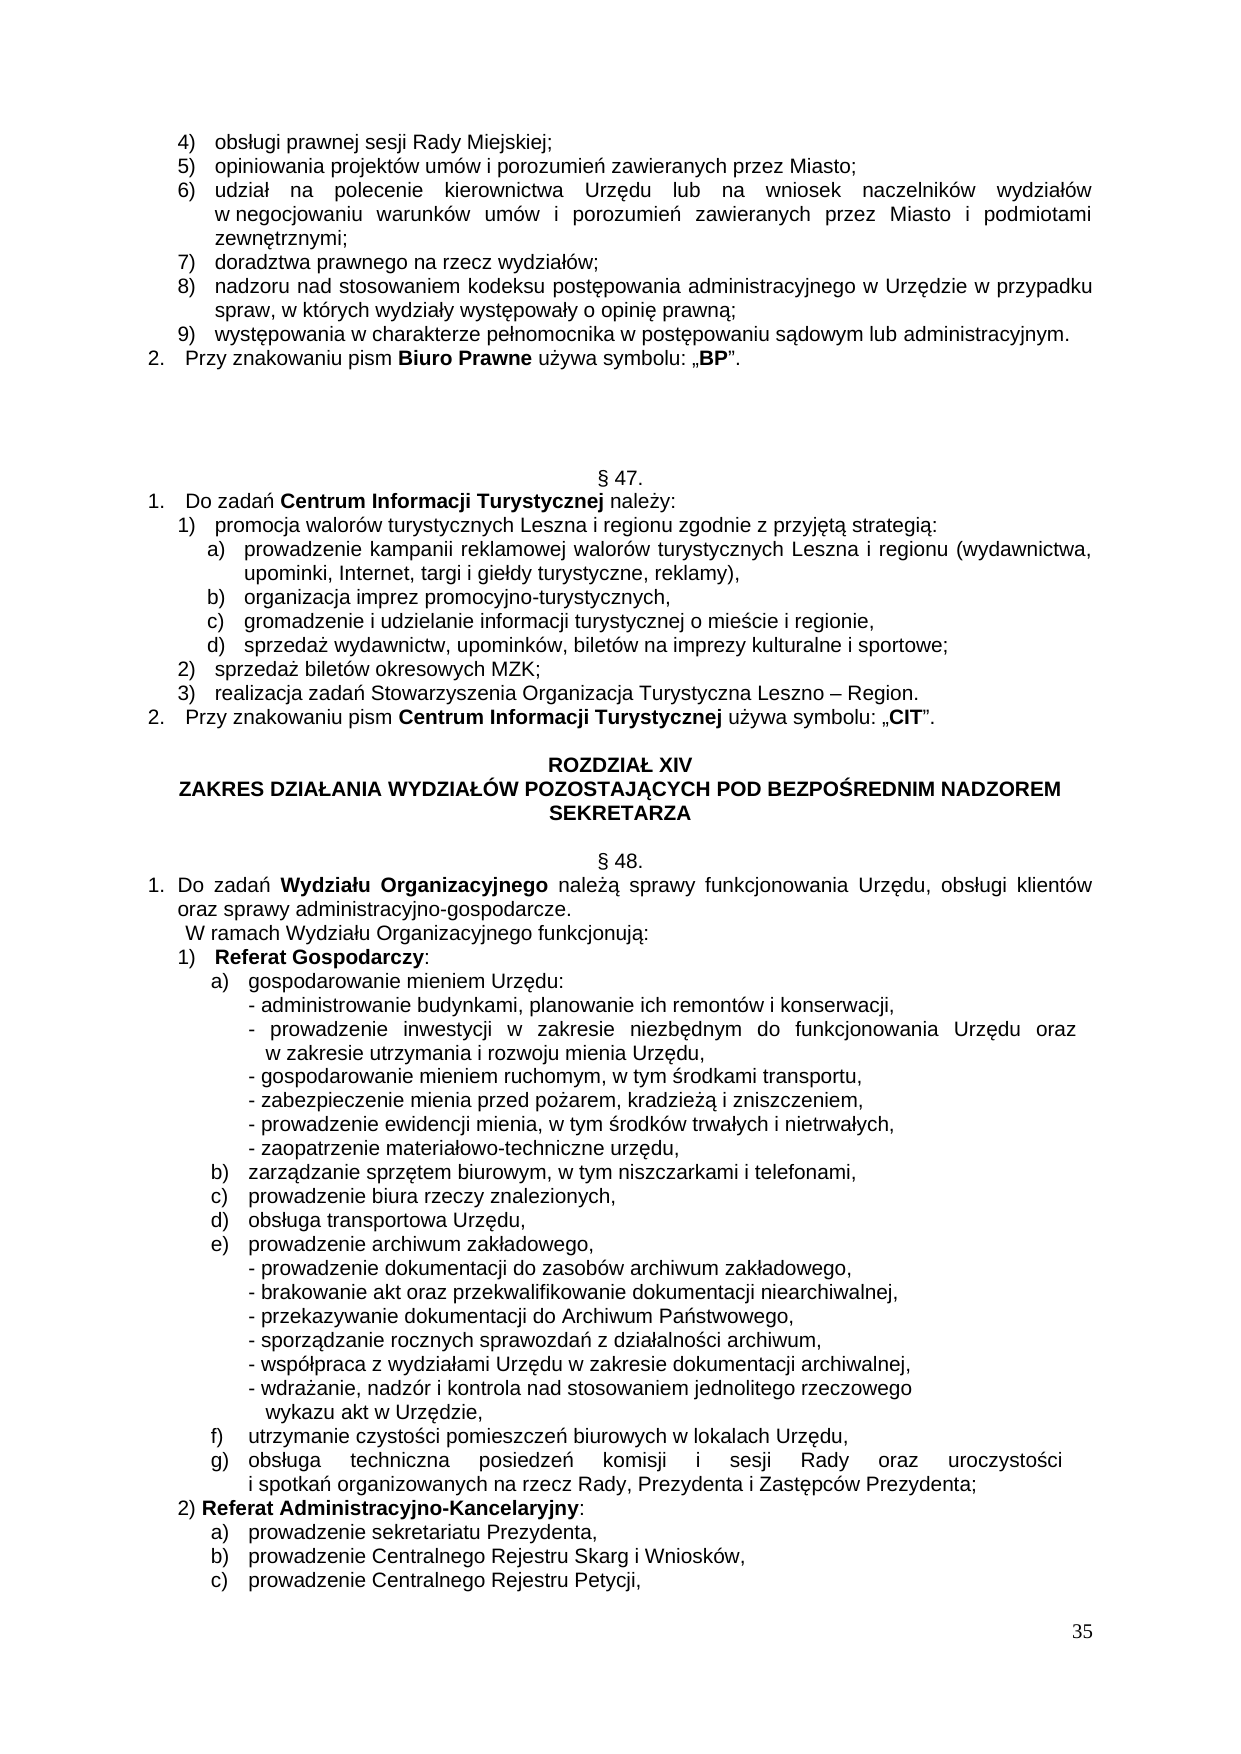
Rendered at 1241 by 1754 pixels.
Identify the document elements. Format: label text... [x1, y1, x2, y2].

text - zaopatrzenie materiałowo-techniczne urzędu, [248, 1136, 1092, 1160]
list występowania w charakterze pełnomocnika w postępowaniu sądowym lub administracyjnym. [177, 322, 1092, 346]
text - współpraca z wydziałami Urzędu w zakresie dokumentacji archiwalnej, [248, 1352, 1092, 1376]
text - gospodarowanie mieniem ruchomym, w tym środkami transportu, [248, 1064, 1092, 1088]
list Przy znakowaniu pism Centrum Informacji Turystycznej używa symbolu: „CIT”. [148, 705, 1092, 729]
list utrzymanie czystości pomieszczeń biurowych w lokalach Urzędu, [211, 1424, 1092, 1448]
list sprzedaż wydawnictw, upominków, biletów na imprezy kulturalne i sportowe; [207, 633, 1092, 657]
text - prowadzenie dokumentacji do zasobów archiwum zakładowego, [248, 1256, 1092, 1280]
list promocja walorów turystycznych Leszna i regionu zgodnie z przyjętą strategią: [177, 513, 1092, 537]
list prowadzenie archiwum zakładowego, [211, 1232, 1092, 1256]
text - wdrażanie, nadzór i kontrola nad stosowaniem jednolitego rzeczowego [248, 1376, 1092, 1400]
list prowadzenie sekretariatu Prezydenta, [211, 1519, 1092, 1543]
list sprzedaż biletów okresowych MZK; [177, 657, 1092, 681]
text wykazu akt w Urzędzie, [248, 1400, 1092, 1424]
text - sporządzanie rocznych sprawozdań z działalności archiwum, [248, 1328, 1092, 1352]
list gospodarowanie mieniem Urzędu: [211, 968, 1092, 992]
text - brakowanie akt oraz przekwalifikowanie dokumentacji niearchiwalnej, [248, 1280, 1092, 1304]
list obsługi prawnej sesji Rady Miejskiej; [177, 130, 1092, 154]
text - prowadzenie inwestycji w zakresie niezbędnym do funkcjonowania Urzędu oraz w zakresie utrzymania i rozwoju mienia Urzędu, [248, 1016, 1092, 1064]
text W ramach Wydziału Organizacyjnego funkcjonują: [185, 921, 1092, 944]
list prowadzenie Centralnego Rejestru Skarg i Wniosków, [211, 1543, 1092, 1567]
list prowadzenie biura rzeczy znalezionych, [211, 1184, 1092, 1208]
text - przekazywanie dokumentacji do Archiwum Państwowego, [248, 1304, 1092, 1328]
list doradztwa prawnego na rzecz wydziałów; [177, 250, 1092, 274]
list prowadzenie Centralnego Rejestru Petycji, [211, 1567, 1092, 1591]
list Referat Gospodarczy: [177, 944, 1092, 968]
text - administrowanie budynkami, planowanie ich remontów i konserwacji, [248, 992, 1092, 1016]
list obsługa transportowa Urzędu, [211, 1208, 1092, 1232]
list organizacja imprez promocyjno-turystycznych, [207, 585, 1092, 609]
list Przy znakowaniu pism Biuro Prawne używa symbolu: „BP”. [148, 346, 1092, 369]
text § 48. [148, 849, 1092, 873]
list opiniowania projektów umów i porozumień zawieranych przez Miasto; [177, 154, 1092, 178]
text ZAKRES DZIAŁANIA WYDZIAŁÓW POZOSTAJĄCYCH POD BEZPOŚREDNIM NADZOREM SEKRETARZA [148, 777, 1092, 825]
list Do zadań Wydziału Organizacyjnego należą sprawy funkcjonowania Urzędu, obsługi klientów oraz sprawy administracyjno-gospodarcze. [148, 873, 1092, 921]
list zarządzanie sprzętem biurowym, w tym niszczarkami i telefonami, [211, 1160, 1092, 1184]
text - prowadzenie ewidencji mienia, w tym środków trwałych i nietrwałych, [248, 1112, 1092, 1136]
list realizacja zadań Stowarzyszenia Organizacja Turystyczna Leszno – Region. [177, 681, 1092, 705]
text § 47. [148, 465, 1092, 489]
list Do zadań Centrum Informacji Turystycznej należy: [148, 489, 1092, 513]
text 2) Referat Administracyjno-Kancelaryjny: [177, 1496, 1092, 1519]
list udział na polecenie kierownictwa Urzędu lub na wniosek naczelników wydziałów w negocjowaniu warunków umów i porozumień zawieranych przez Miasto i podmiotami zewnętrznymi; [177, 178, 1092, 250]
list nadzoru nad stosowaniem kodeksu postępowania administracyjnego w Urzędzie w przypadku spraw, w których wydziały występowały o opinię prawną; [177, 274, 1092, 322]
list obsługa techniczna posiedzeń komisji i sesji Rady oraz uroczystości i spotkań organizowanych na rzecz Rady, Prezydenta i Zastępców Prezydenta; [211, 1448, 1092, 1496]
list prowadzenie kampanii reklamowej walorów turystycznych Leszna i regionu (wydawnictwa, upominki, Internet, targi i giełdy turystyczne, reklamy), [207, 537, 1092, 585]
text - zabezpieczenie mienia przed pożarem, kradzieżą i zniszczeniem, [248, 1088, 1092, 1112]
text ROZDZIAŁ XIV [148, 753, 1092, 777]
list gromadzenie i udzielanie informacji turystycznej o mieście i regionie, [207, 609, 1092, 633]
